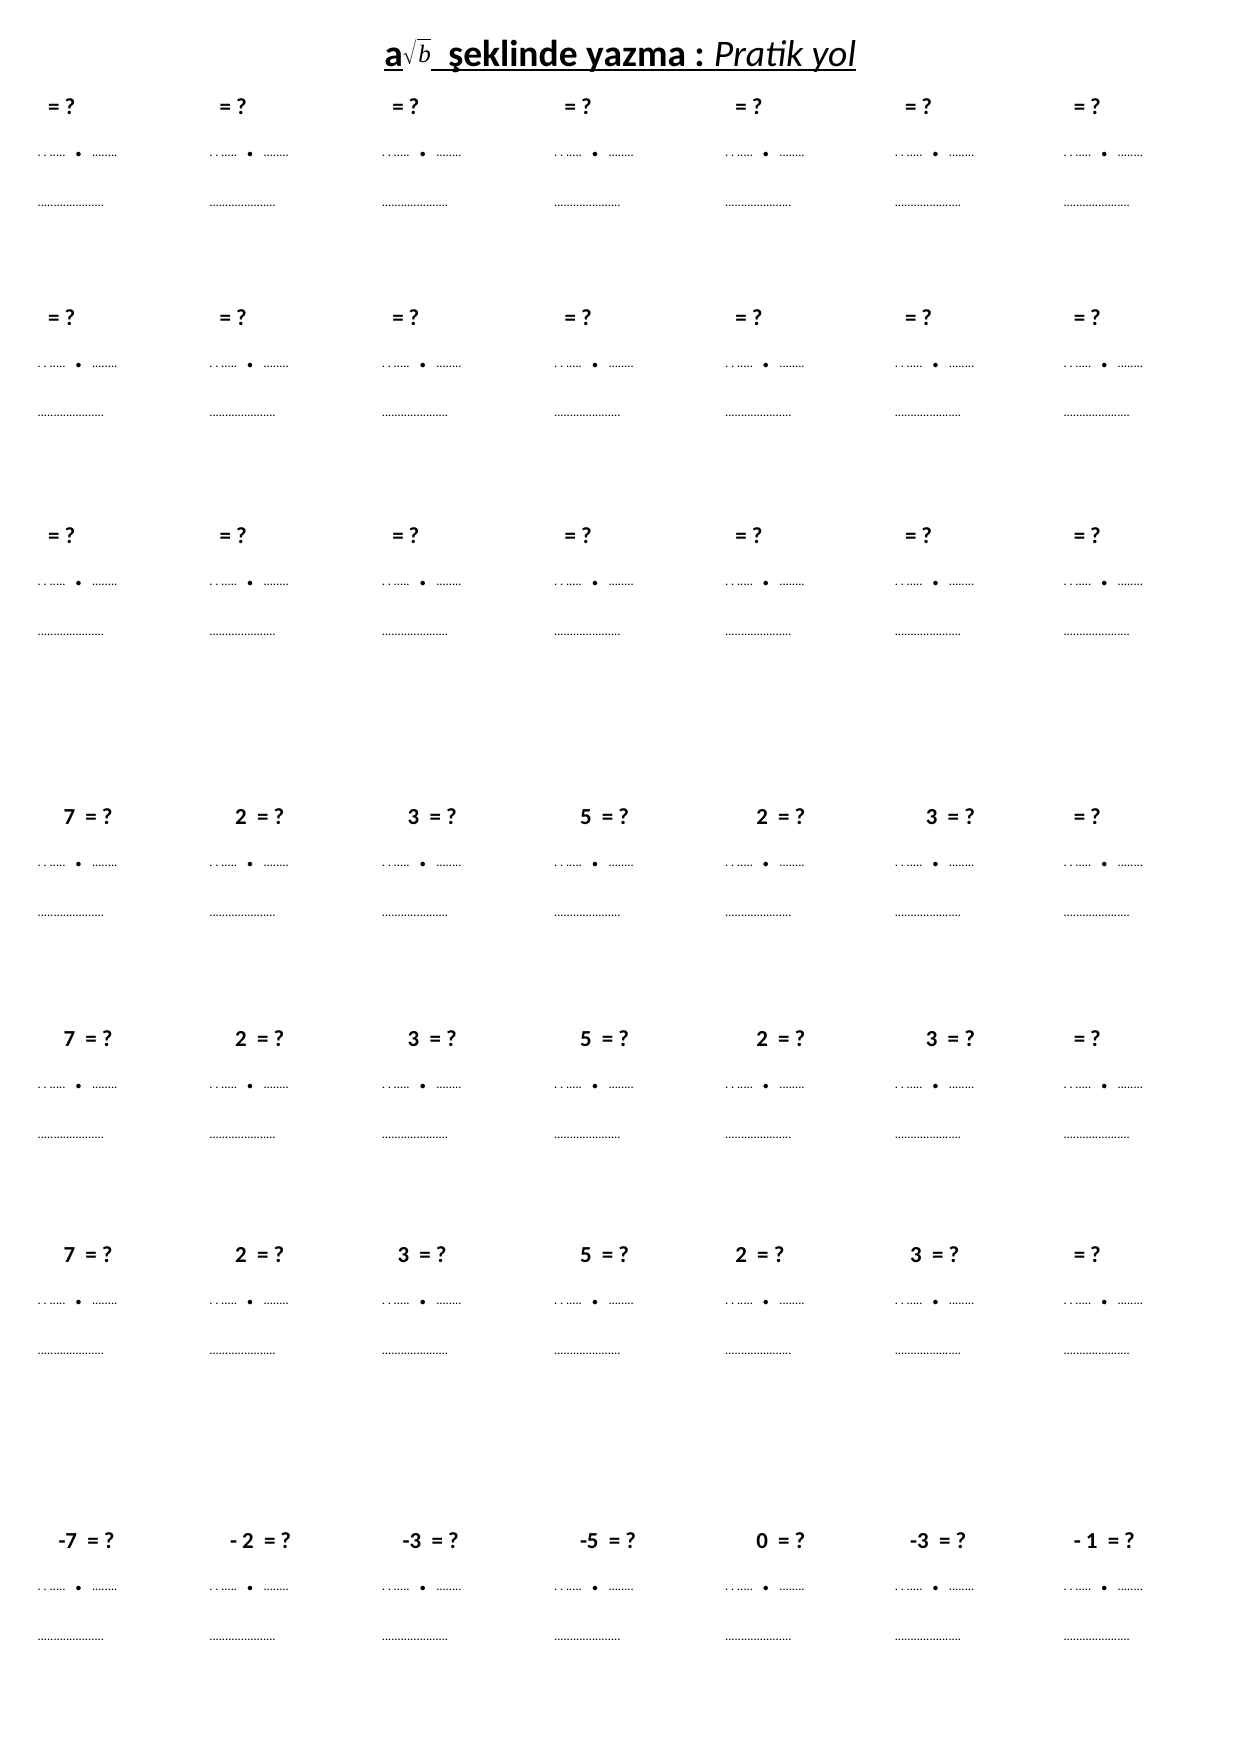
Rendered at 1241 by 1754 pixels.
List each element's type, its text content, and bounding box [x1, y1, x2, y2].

text a şeklinde yazma : Pratik yol [29, 29, 1211, 75]
